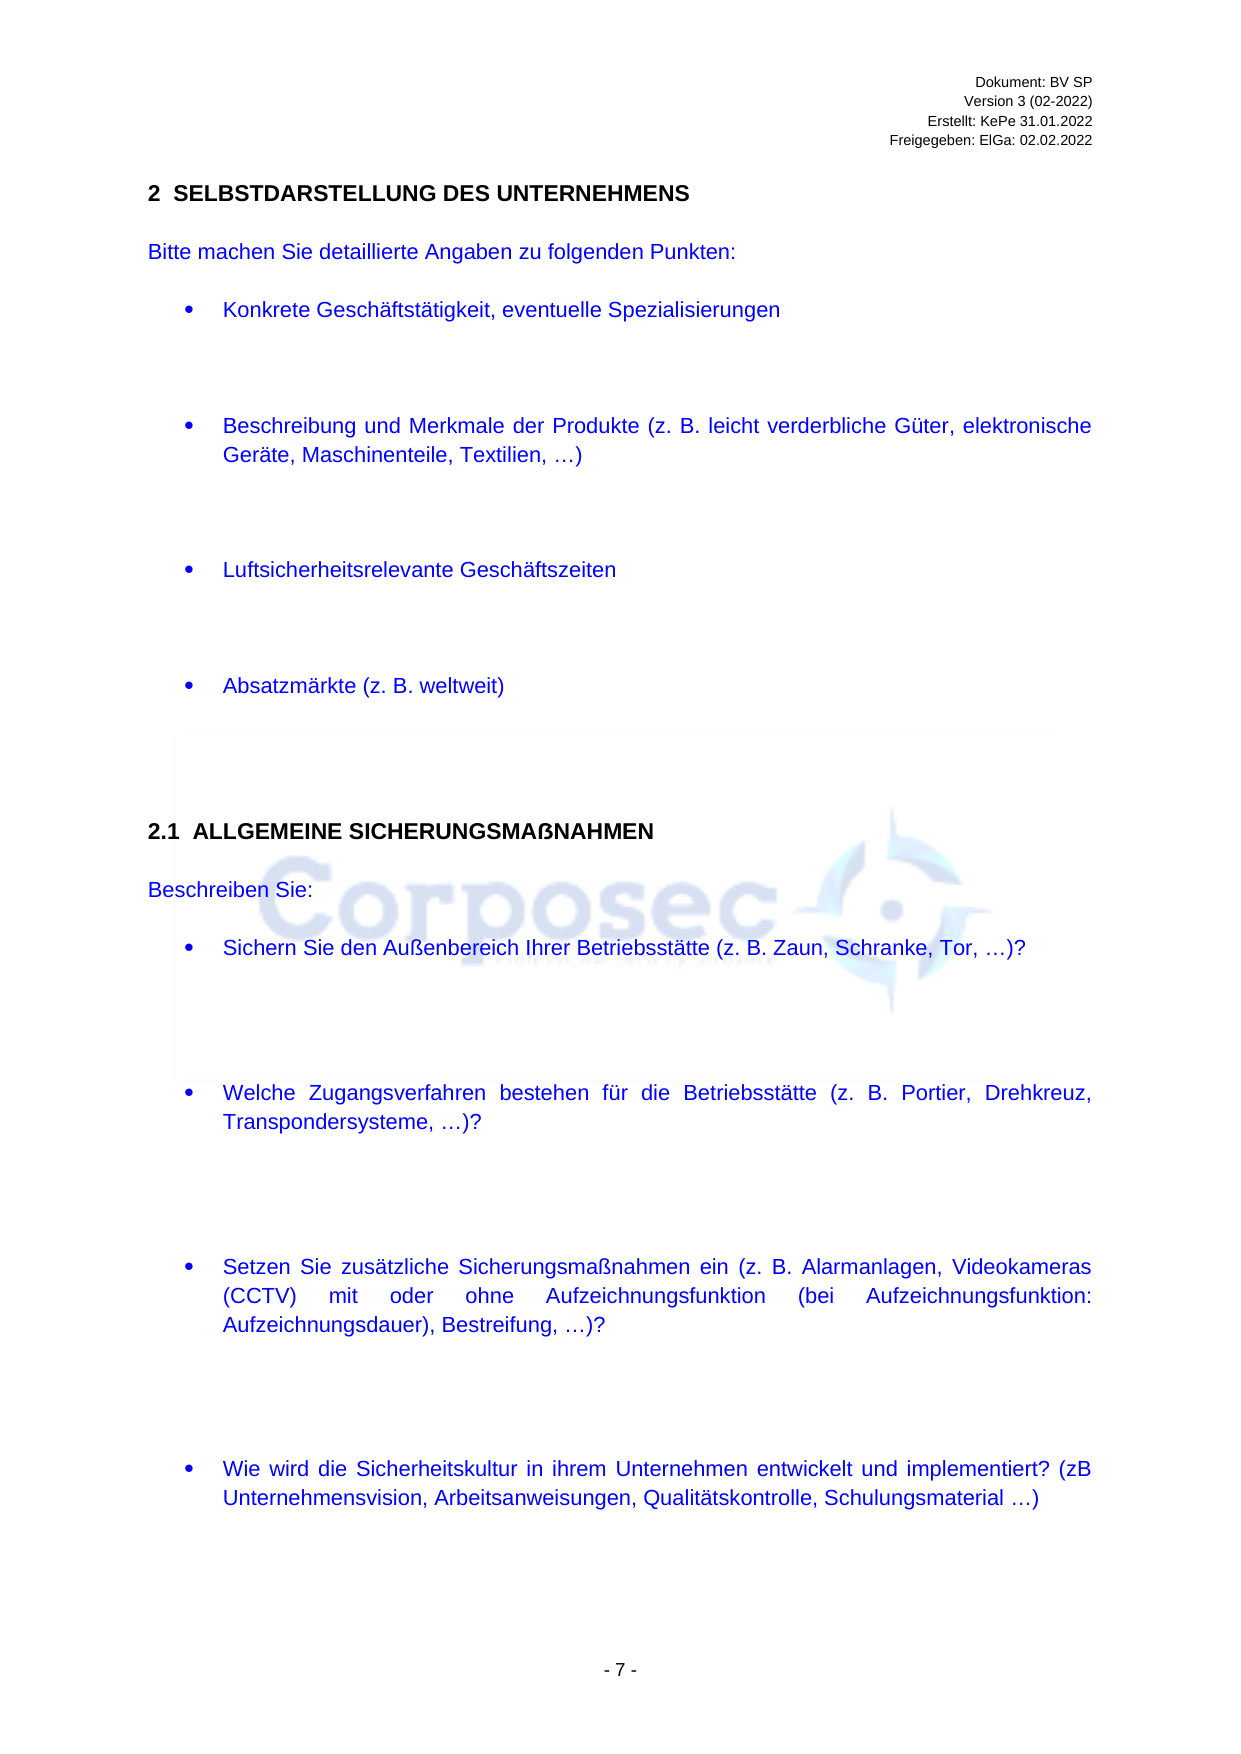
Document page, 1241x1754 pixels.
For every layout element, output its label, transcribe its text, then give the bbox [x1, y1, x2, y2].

list Welche Zugangsverfahren bestehen für die Betriebsstätte (z. B. Portier, Drehkreuz, Transpondersysteme, …)? [185, 1080, 1093, 1134]
text 2.1 Allgemeine Sicherungsmaßnahmen [148, 818, 1093, 844]
list Beschreibung und Merkmale der Produkte (z. B. leicht verderbliche Güter, elektronische Geräte, Maschinenteile, Textilien, …) [185, 412, 1093, 467]
list Sichern Sie den Außenbereich Ihrer Betriebsstätte (z. B. Zaun, Schranke, Tor, …)? [185, 935, 1093, 960]
text 2 Selbstdarstellung des Unternehmens [148, 179, 1093, 206]
list Konkrete Geschäftstätigkeit, eventuelle Spezialisierungen [185, 297, 1093, 322]
list Wie wird die Sicherheitskultur in ihrem Unternehmen entwickelt und implementiert? (zB Unternehmensvision, Arbeitsanweisungen, Qualitätskontrolle, Schulungsmaterial …) [185, 1456, 1093, 1510]
list Setzen Sie zusätzliche Sicherungsmaßnahmen ein (z. B. Alarmanlagen, Videokameras (CCTV) mit oder ohne Aufzeichnungsfunktion (bei Aufzeichnungsfunktion: Aufzeichnungsdauer), Bestreifung, …)? [185, 1253, 1093, 1337]
list Luftsicherheitsrelevante Geschäftszeiten [185, 557, 1093, 582]
list Absatzmärkte (z. B. weltweit) [185, 673, 1093, 698]
text Bitte machen Sie detaillierte Angaben zu folgenden Punkten: [148, 239, 1093, 264]
text Beschreiben Sie: [148, 877, 1093, 902]
